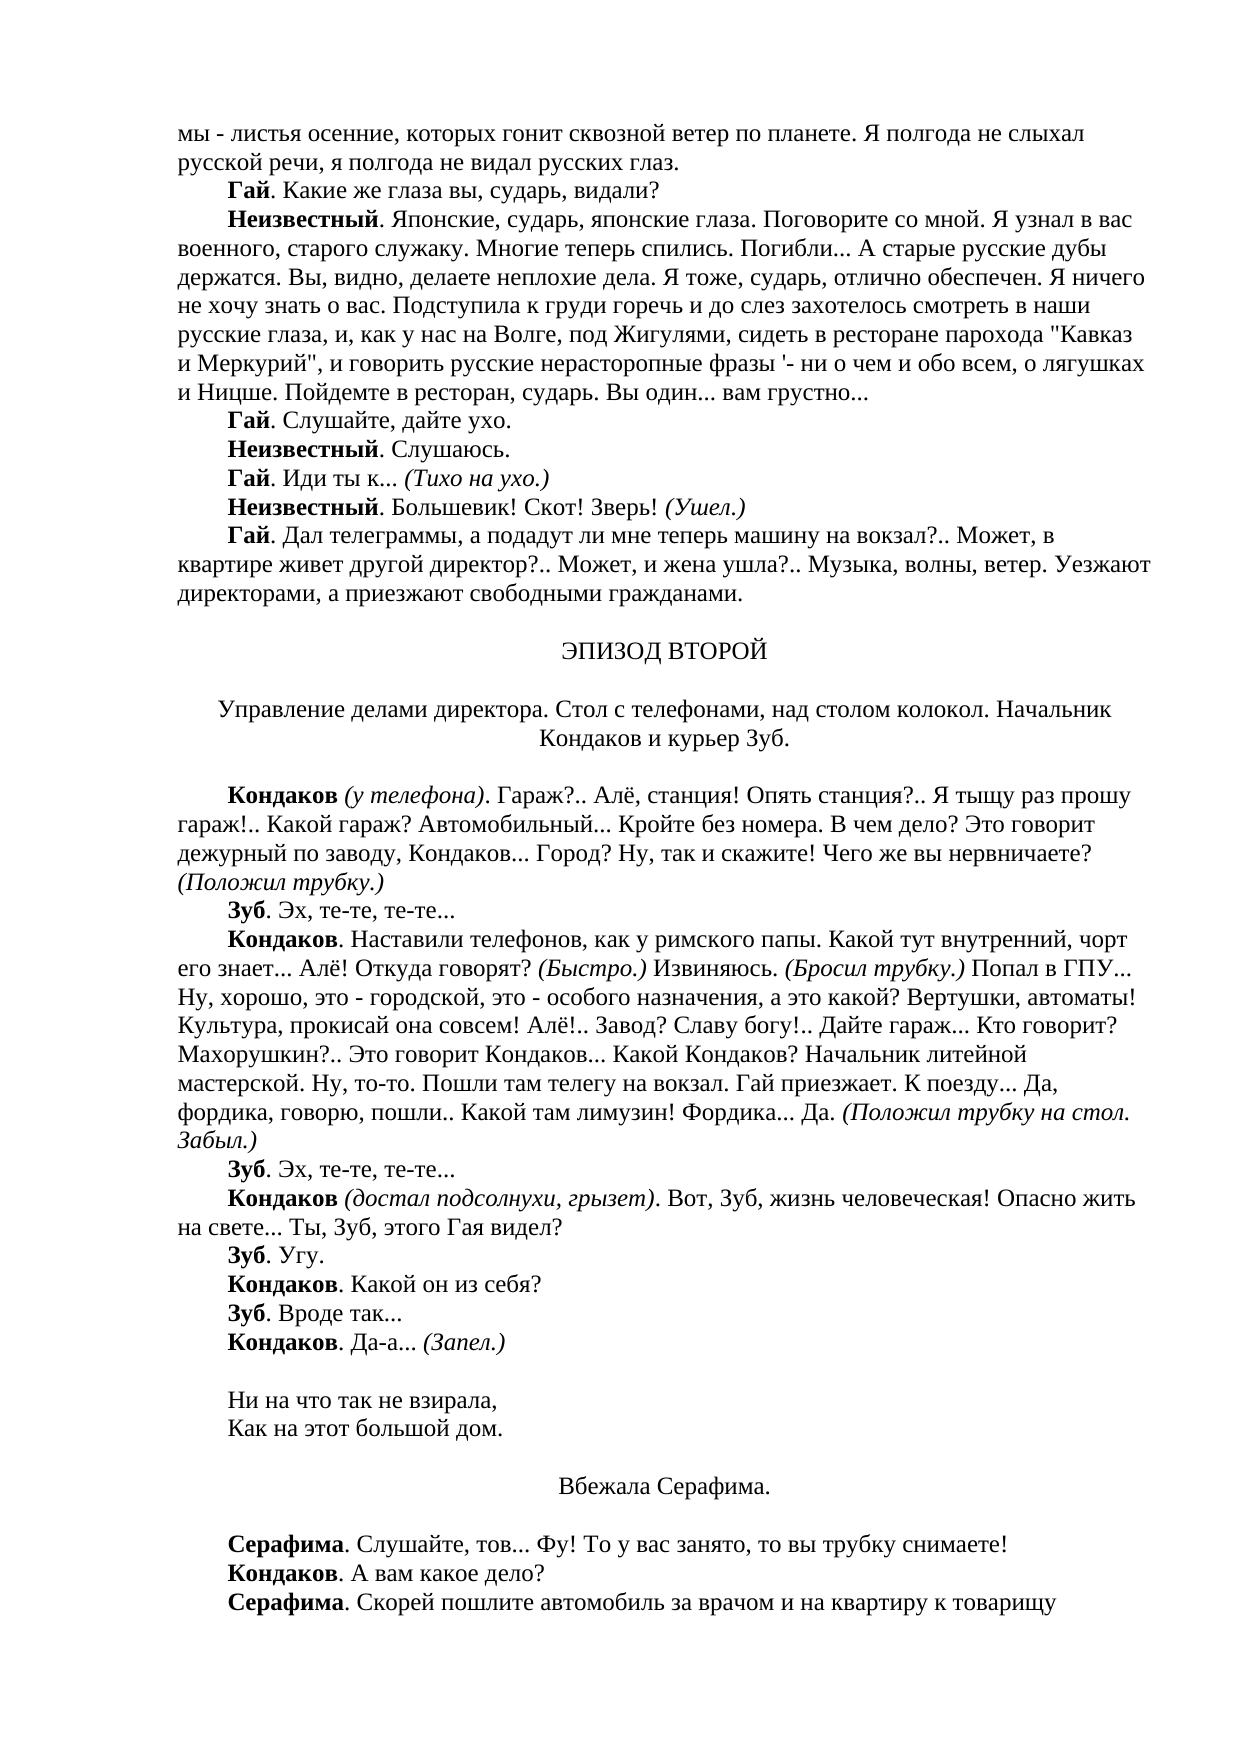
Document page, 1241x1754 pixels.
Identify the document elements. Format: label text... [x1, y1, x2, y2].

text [177, 1529, 1152, 1616]
text Кондаков (у телефона). Гараж?.. Алё, станция! Опять станция?.. Я тыщу раз прошу гараж!.. Какой гараж? Автомобильный... Кройте без номера. В чем дело? Это говорит дежурный по заводу, Кондаков... Город? Ну, так и скажите! Чего же вы нервничаете? (Положил трубку.) Зуб. Эх, те-те, те-те... Кондаков. Наставили телефонов, как у римского папы. Какой тут внутренний, чорт его знает... Алё! Откуда говорят? (Быстро.) Извиняюсь. (Бросил трубку.) Попал в ГПУ... Ну, хорошо, это - городской, это - особого назначения, а это какой? Вертушки, автоматы! Культура, прокисай она совсем! Алё!.. Завод? Славу богу!.. Дайте гараж... Кто говорит? Махорушкин?.. Это говорит Кондаков... Какой Кондаков? Начальник литейной мастерской. Ну, то-то. Пошли там телегу на вокзал. Гай приезжает. К поезду... Да, фордика, говорю, пошли.. Какой там лимузин! Фордика... Да. (Положил трубку на стол. Забыл.) Зуб. Эх, те-те, те-те... Кондаков (достал подсолнухи, грызет). Вот, Зуб, жизнь человеческая! Опасно жить на свете... Ты, Зуб, этого Гая видел? Зуб. Угу. Кондаков. Какой он из себя? Зуб. Вроде так... Кондаков. Да-а... (Запел.) [177, 781, 1152, 1356]
text Управление делами директора. Стол с телефонами, над столом колокол. Начальник Кондаков и курьер Зуб. [177, 694, 1152, 751]
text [177, 118, 1152, 607]
text Вбежала Серафима. [177, 1471, 1152, 1500]
text Ни на что так не взирала, Как на этот большой дом. [177, 1385, 1152, 1442]
text ЭПИЗОД ВТОРОЙ [177, 636, 1152, 665]
